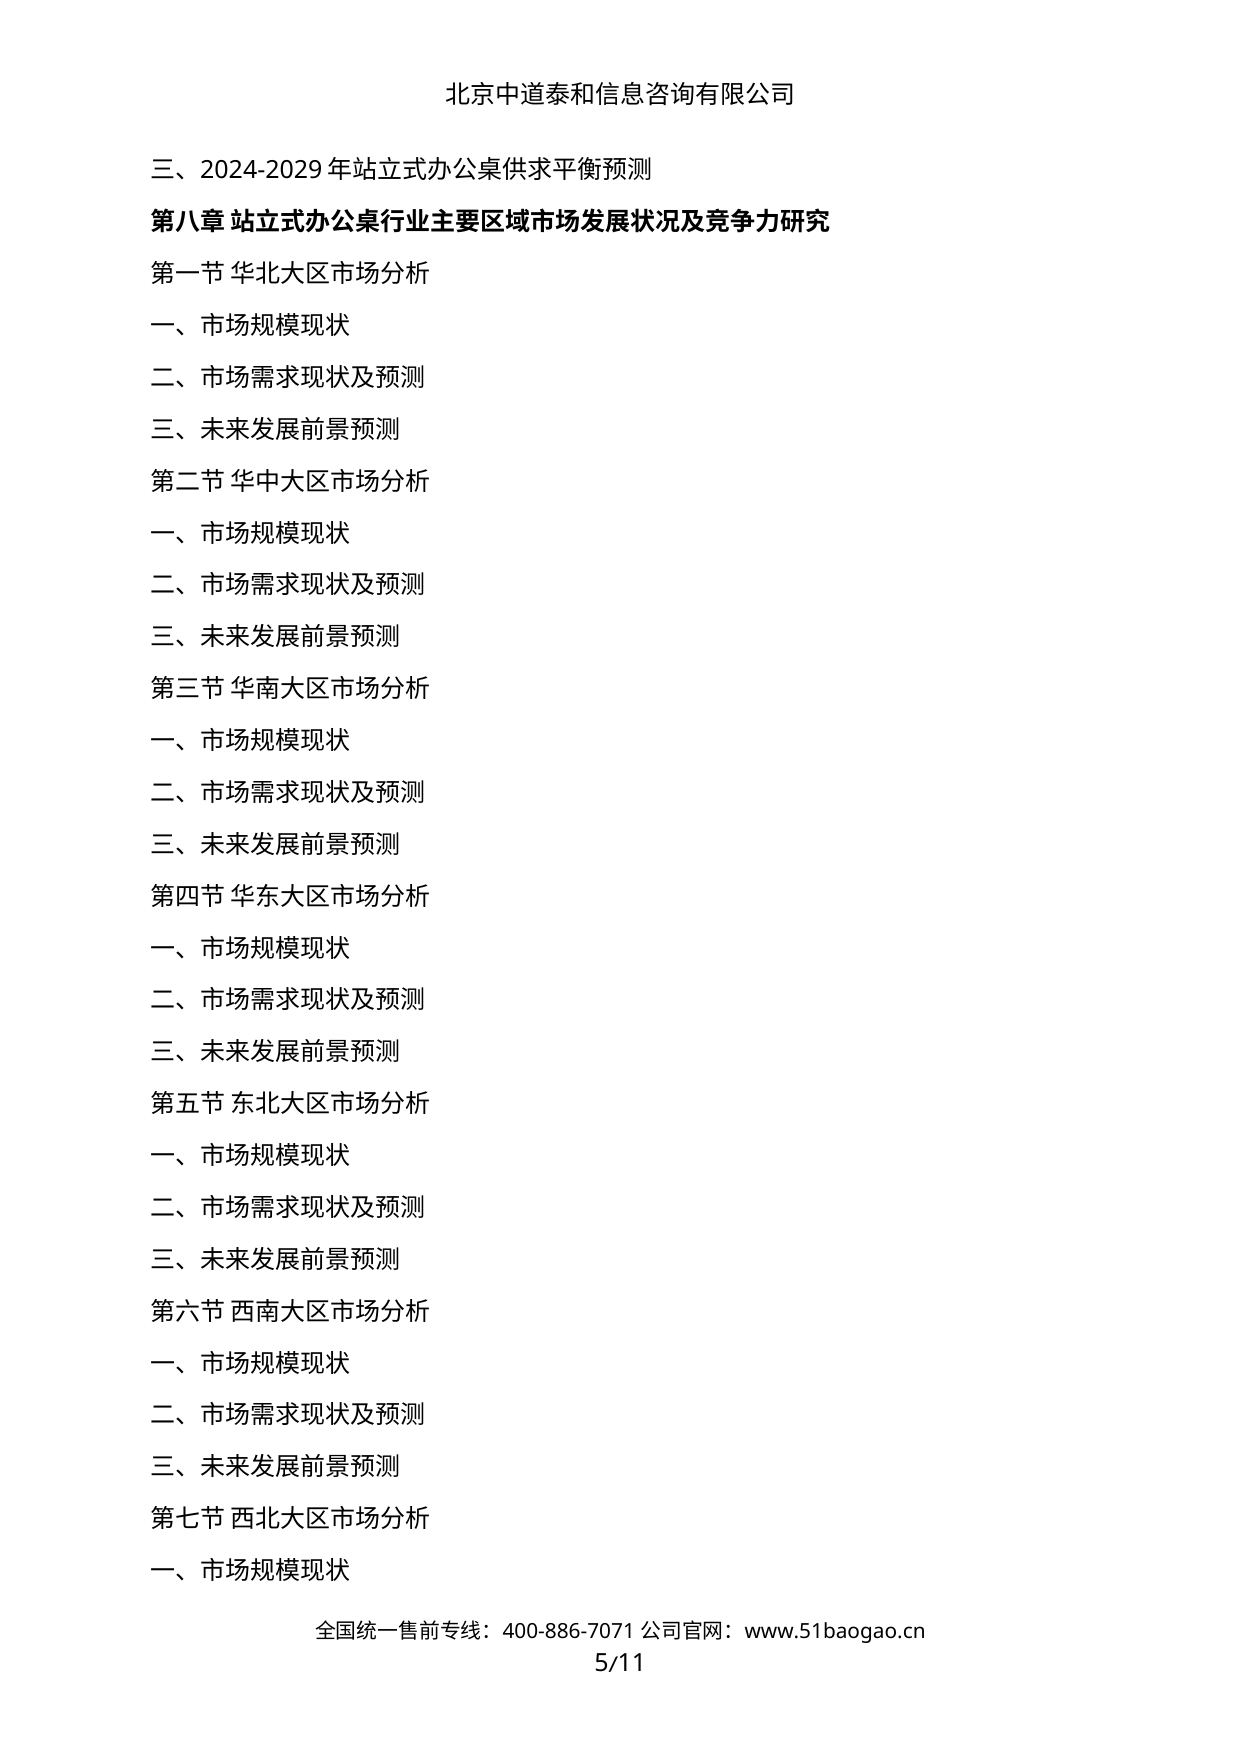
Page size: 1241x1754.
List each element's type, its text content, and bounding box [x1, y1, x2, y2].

text 一、市场规模现状 [150, 306, 1090, 342]
text 第二节 华中大区市场分析 [150, 461, 1090, 497]
text 二、市场需求现状及预测 [150, 980, 1090, 1016]
text 三、未来发展前景预测 [150, 617, 1090, 653]
text 第一节 华北大区市场分析 [150, 254, 1090, 290]
text 二、市场需求现状及预测 [150, 357, 1090, 394]
text 第五节 东北大区市场分析 [150, 1084, 1090, 1120]
text 第七节 西北大区市场分析 [150, 1499, 1090, 1535]
text 一、市场规模现状 [150, 721, 1090, 757]
text 一、市场规模现状 [150, 1551, 1090, 1587]
text 三、未来发展前景预测 [150, 409, 1090, 446]
text 第六节 西南大区市场分析 [150, 1291, 1090, 1327]
text 一、市场规模现状 [150, 1343, 1090, 1379]
text 三、未来发展前景预测 [150, 1239, 1090, 1276]
text 第八章 站立式办公桌行业主要区域市场发展状况及竞争力研究 [150, 202, 1090, 238]
text 二、市场需求现状及预测 [150, 772, 1090, 809]
text 二、市场需求现状及预测 [150, 1395, 1090, 1431]
text 三、2024-2029年站立式办公桌供求平衡预测 [150, 150, 1090, 186]
text 二、市场需求现状及预测 [150, 565, 1090, 601]
text 第三节 华南大区市场分析 [150, 669, 1090, 705]
text 三、未来发展前景预测 [150, 824, 1090, 861]
text 一、市场规模现状 [150, 1136, 1090, 1172]
text 第四节 华东大区市场分析 [150, 876, 1090, 912]
text 三、未来发展前景预测 [150, 1447, 1090, 1483]
text 一、市场规模现状 [150, 928, 1090, 964]
text 二、市场需求现状及预测 [150, 1187, 1090, 1224]
text 一、市场规模现状 [150, 513, 1090, 549]
text 三、未来发展前景预测 [150, 1032, 1090, 1068]
